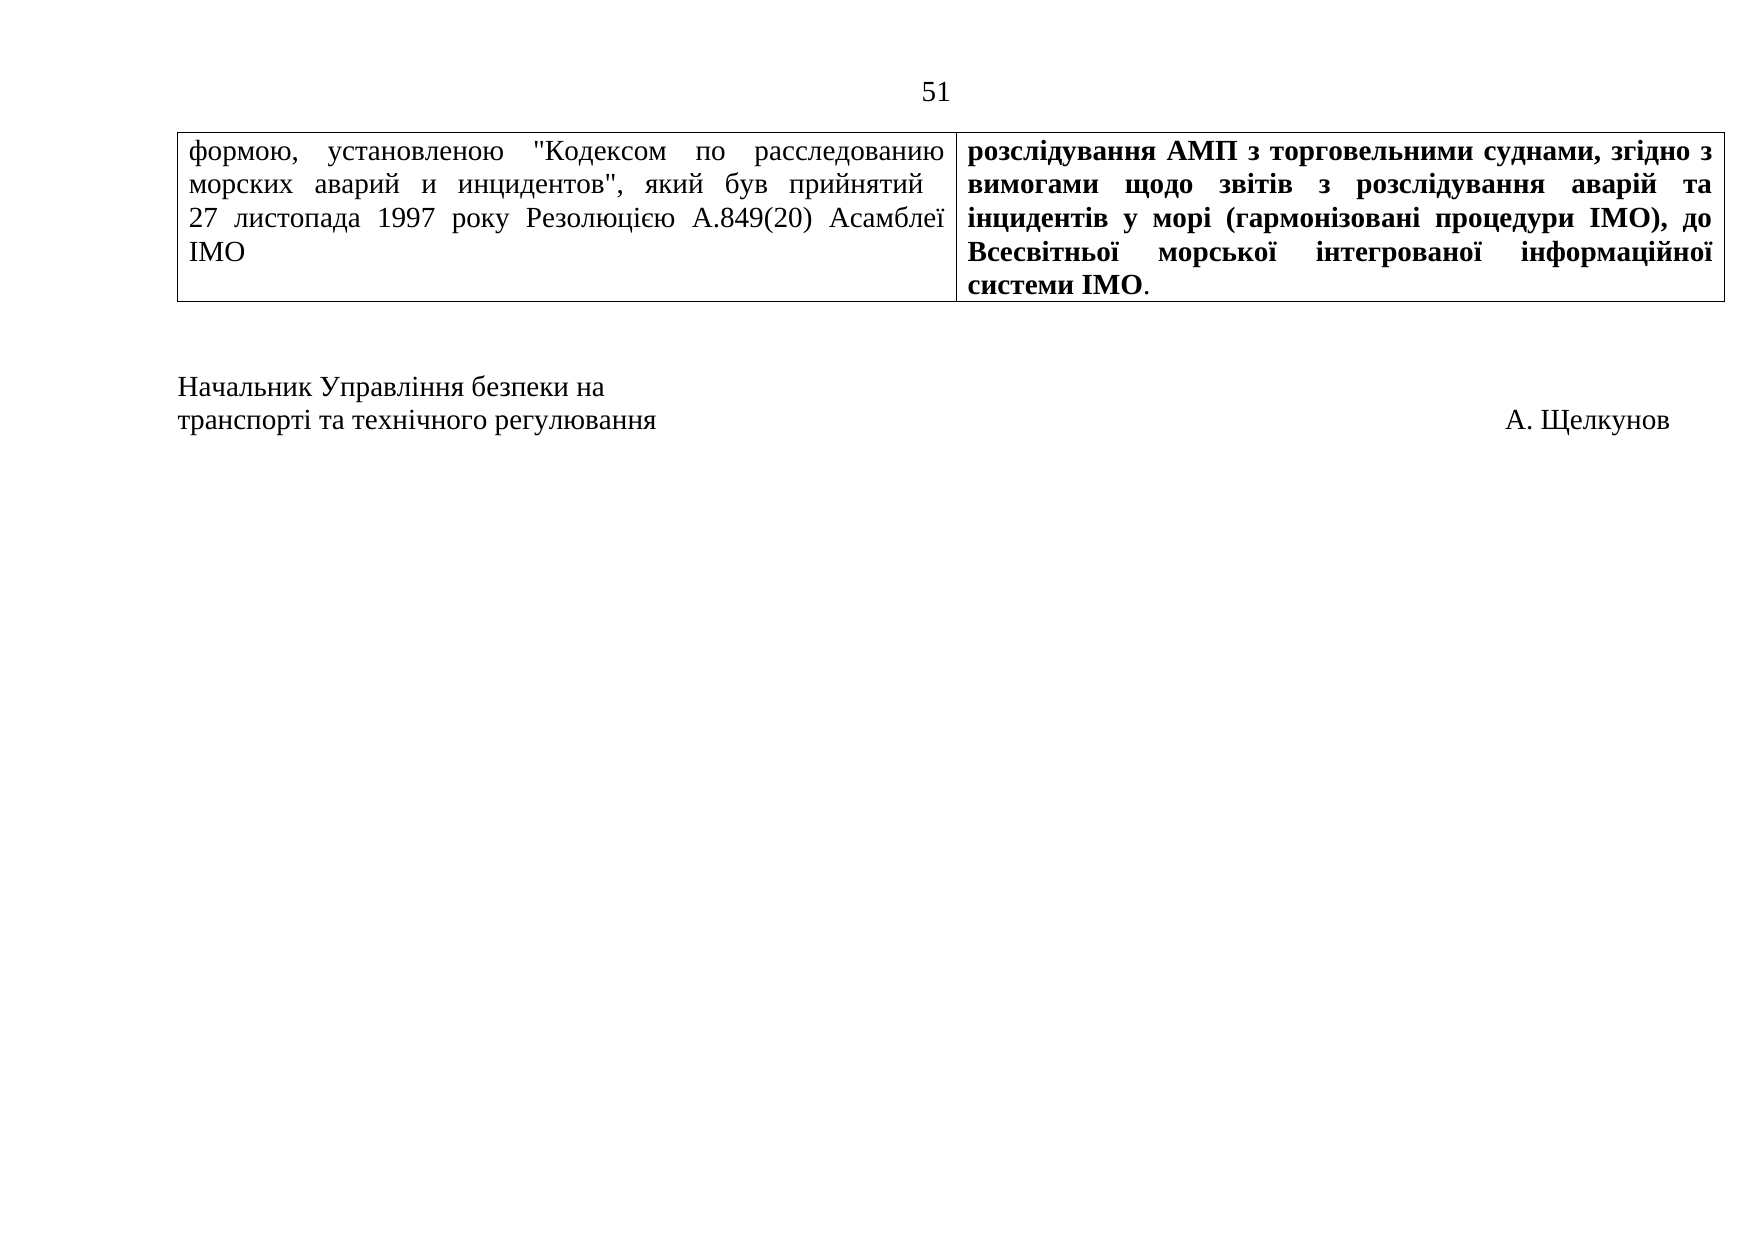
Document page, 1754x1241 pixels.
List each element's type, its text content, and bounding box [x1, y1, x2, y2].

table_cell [957, 133, 1724, 301]
text Начальник Управління безпеки на [177, 369, 1695, 402]
text транспорті та технічного регулювання А. Щелкунов [177, 402, 1695, 436]
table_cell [178, 133, 956, 301]
